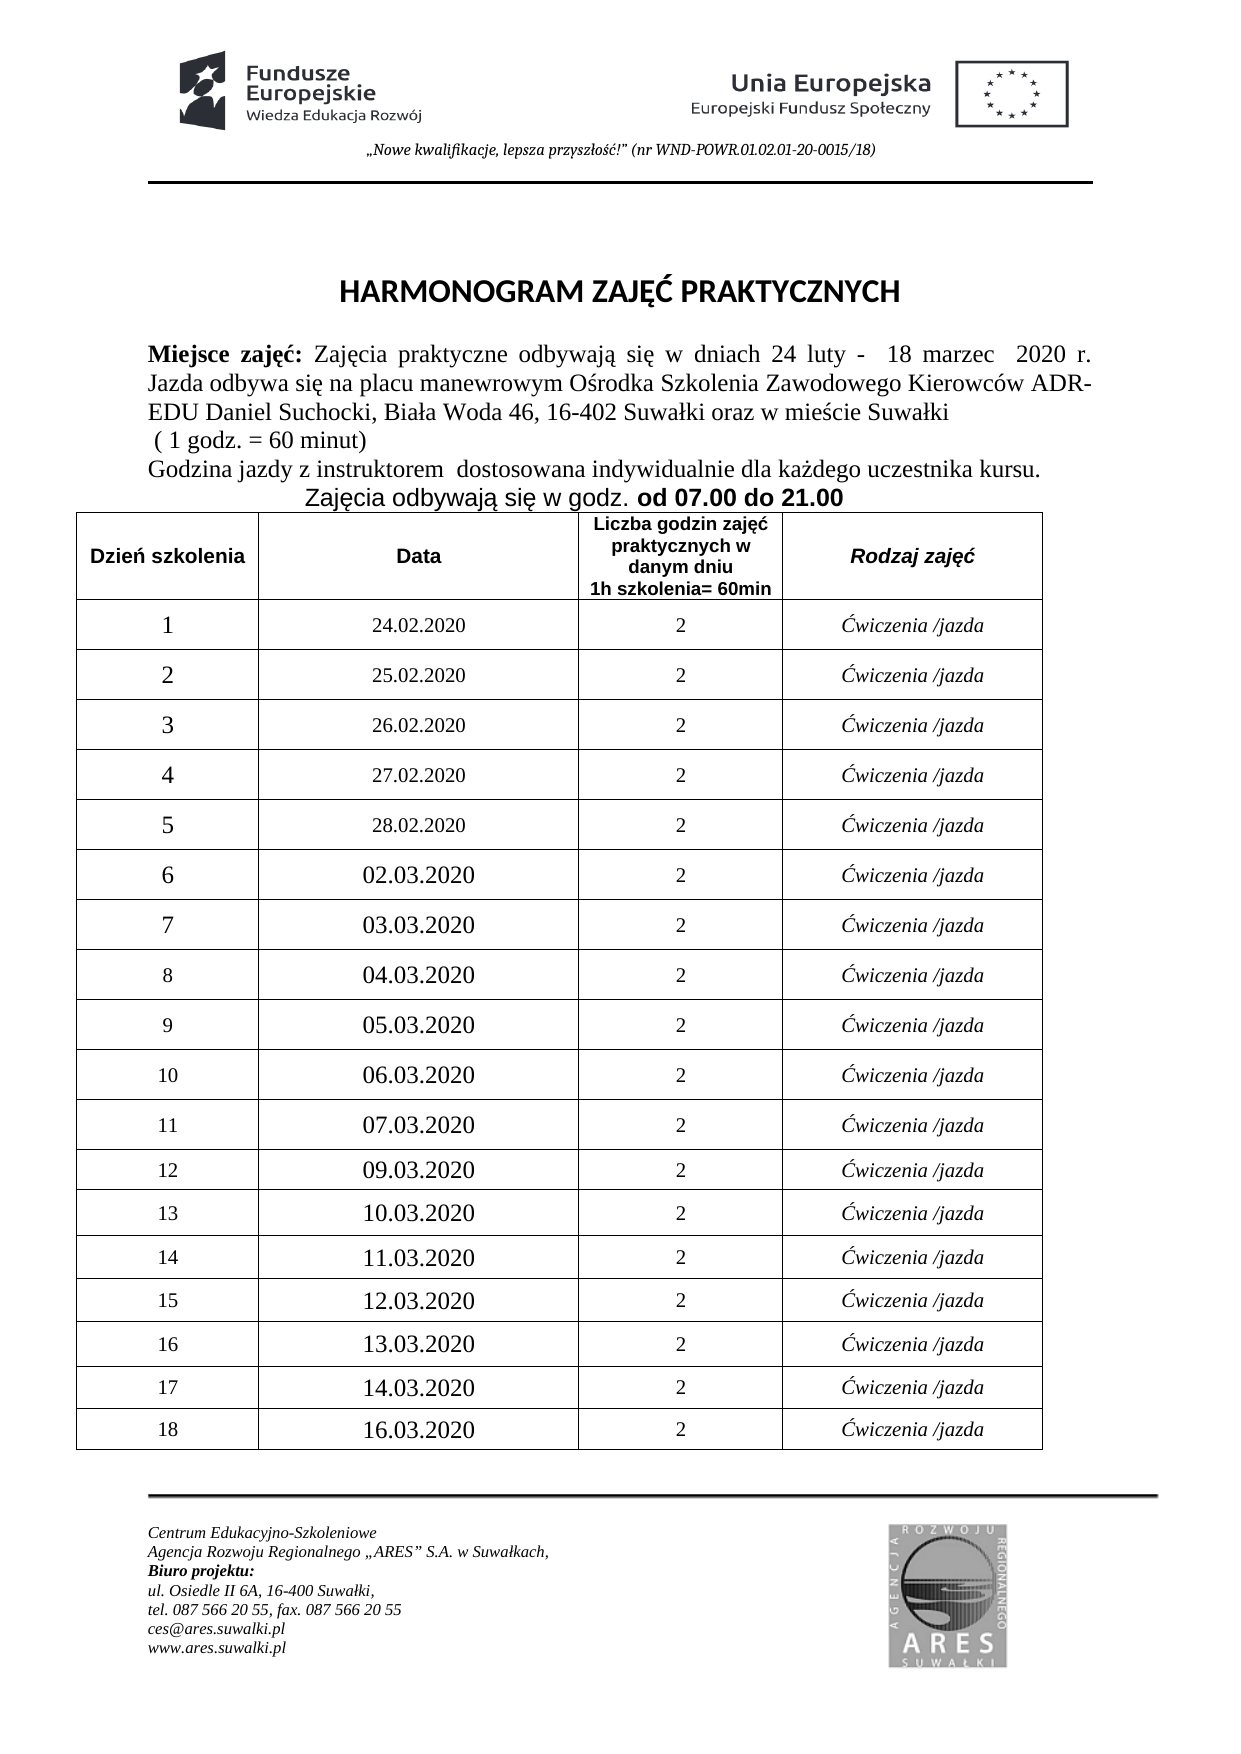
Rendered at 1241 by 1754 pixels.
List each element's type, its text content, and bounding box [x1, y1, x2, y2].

table_cell Ćwiczenia /jazda [783, 1000, 1042, 1049]
table_cell Ćwiczenia /jazda [783, 900, 1042, 949]
table_cell 05.03.2020 [259, 1000, 578, 1049]
table_cell 1 [77, 600, 258, 649]
text Zajęcia odbywają się w godz. od 07.00 do 21.00 [298, 483, 1093, 512]
table_cell 09.03.2020 [259, 1150, 578, 1189]
table_cell Ćwiczenia /jazda [783, 750, 1042, 799]
table_cell 8 [77, 950, 258, 999]
table_cell Ćwiczenia /jazda [783, 1100, 1042, 1149]
table_cell Ćwiczenia /jazda [783, 600, 1042, 649]
picture [147, 1494, 1162, 1501]
table_cell 25.02.2020 [259, 650, 578, 699]
table_cell 3 [77, 700, 258, 749]
text ( 1 godz. = 60 minut) [148, 426, 1093, 454]
text HARMONOGRAM ZAJĘĆ PRAKTYCZNYCH [148, 270, 1093, 311]
table_cell 26.02.2020 [259, 700, 578, 749]
table_cell 10 [77, 1050, 258, 1099]
table_cell 16 [77, 1322, 258, 1366]
table_cell Ćwiczenia /jazda [783, 700, 1042, 749]
table_cell Ćwiczenia /jazda [783, 1322, 1042, 1366]
table_cell 2 [579, 1279, 782, 1321]
table_header Data [259, 513, 578, 599]
table_cell 2 [579, 1050, 782, 1099]
table_cell 16.03.2020 [259, 1409, 578, 1449]
table_cell 07.03.2020 [259, 1100, 578, 1149]
table_cell 2 [579, 1236, 782, 1278]
table_cell Ćwiczenia /jazda [783, 800, 1042, 849]
table_cell 28.02.2020 [259, 800, 578, 849]
table_cell 04.03.2020 [259, 950, 578, 999]
table_cell 2 [579, 1150, 782, 1189]
table_cell 2 [579, 1322, 782, 1366]
table_cell 2 [579, 800, 782, 849]
table_cell Ćwiczenia /jazda [783, 1050, 1042, 1099]
table_cell Ćwiczenia /jazda [783, 1190, 1042, 1235]
text Godzina jazdy z instruktorem dostosowana indywidualnie dla każdego uczestnika kursu. [148, 454, 1093, 483]
table_cell 2 [579, 750, 782, 799]
table_cell 2 [579, 950, 782, 999]
table_cell 02.03.2020 [259, 850, 578, 899]
table_cell 2 [579, 700, 782, 749]
table_cell 2 [579, 1190, 782, 1235]
table_cell 11.03.2020 [259, 1236, 578, 1278]
table_cell Ćwiczenia /jazda [783, 850, 1042, 899]
text Miejsce zajęć: Zajęcia praktyczne odbywają się w dniach 24 luty - 18 marzec 2020 r. Jazda odbywa się na placu manewrowym Ośrodka Szkolenia Zawodowego Kierowców ADR-EDU Daniel Suchocki, Biała Woda 46, 16-402 Suwałki oraz w mieście Suwałki [148, 339, 1093, 426]
table_cell 14.03.2020 [259, 1367, 578, 1408]
table_cell 2 [579, 1000, 782, 1049]
table_cell 4 [77, 750, 258, 799]
table_header Rodzaj zajęć [783, 513, 1042, 599]
table_cell 15 [77, 1279, 258, 1321]
table_cell 2 [579, 600, 782, 649]
table_cell 17 [77, 1367, 258, 1408]
table_cell Ćwiczenia /jazda [783, 1150, 1042, 1189]
table_header Dzień szkolenia [77, 513, 258, 599]
table_cell 13.03.2020 [259, 1322, 578, 1366]
table_cell Ćwiczenia /jazda [783, 1279, 1042, 1321]
table_cell Ćwiczenia /jazda [783, 1409, 1042, 1449]
table_cell 27.02.2020 [259, 750, 578, 799]
table_cell 2 [579, 1367, 782, 1408]
table_cell 24.02.2020 [259, 600, 578, 649]
table_header Liczba godzin zajęć praktycznych w danym dniu 1h szkolenia= 60min [579, 513, 782, 599]
table_cell 12 [77, 1150, 258, 1189]
picture [679, 46, 1074, 133]
table_cell 2 [579, 850, 782, 899]
table_cell 03.03.2020 [259, 900, 578, 949]
table_cell 2 [579, 650, 782, 699]
table_cell 10.03.2020 [259, 1190, 578, 1235]
table_cell 2 [579, 1100, 782, 1149]
table_cell 2 [579, 1409, 782, 1449]
table_cell 11 [77, 1100, 258, 1149]
table_cell Ćwiczenia /jazda [783, 1236, 1042, 1278]
table_cell 2 [579, 900, 782, 949]
picture [176, 45, 427, 132]
table_cell 06.03.2020 [259, 1050, 578, 1099]
table_cell Ćwiczenia /jazda [783, 650, 1042, 699]
table_cell 14 [77, 1236, 258, 1278]
table_cell 13 [77, 1190, 258, 1235]
table_cell 18 [77, 1409, 258, 1449]
table_cell 2 [77, 650, 258, 699]
table_cell Ćwiczenia /jazda [783, 1367, 1042, 1408]
table_cell 9 [77, 1000, 258, 1049]
table_cell 6 [77, 850, 258, 899]
table_cell 12.03.2020 [259, 1279, 578, 1321]
table_cell Ćwiczenia /jazda [783, 950, 1042, 999]
table_cell 7 [77, 900, 258, 949]
table_cell 5 [77, 800, 258, 849]
